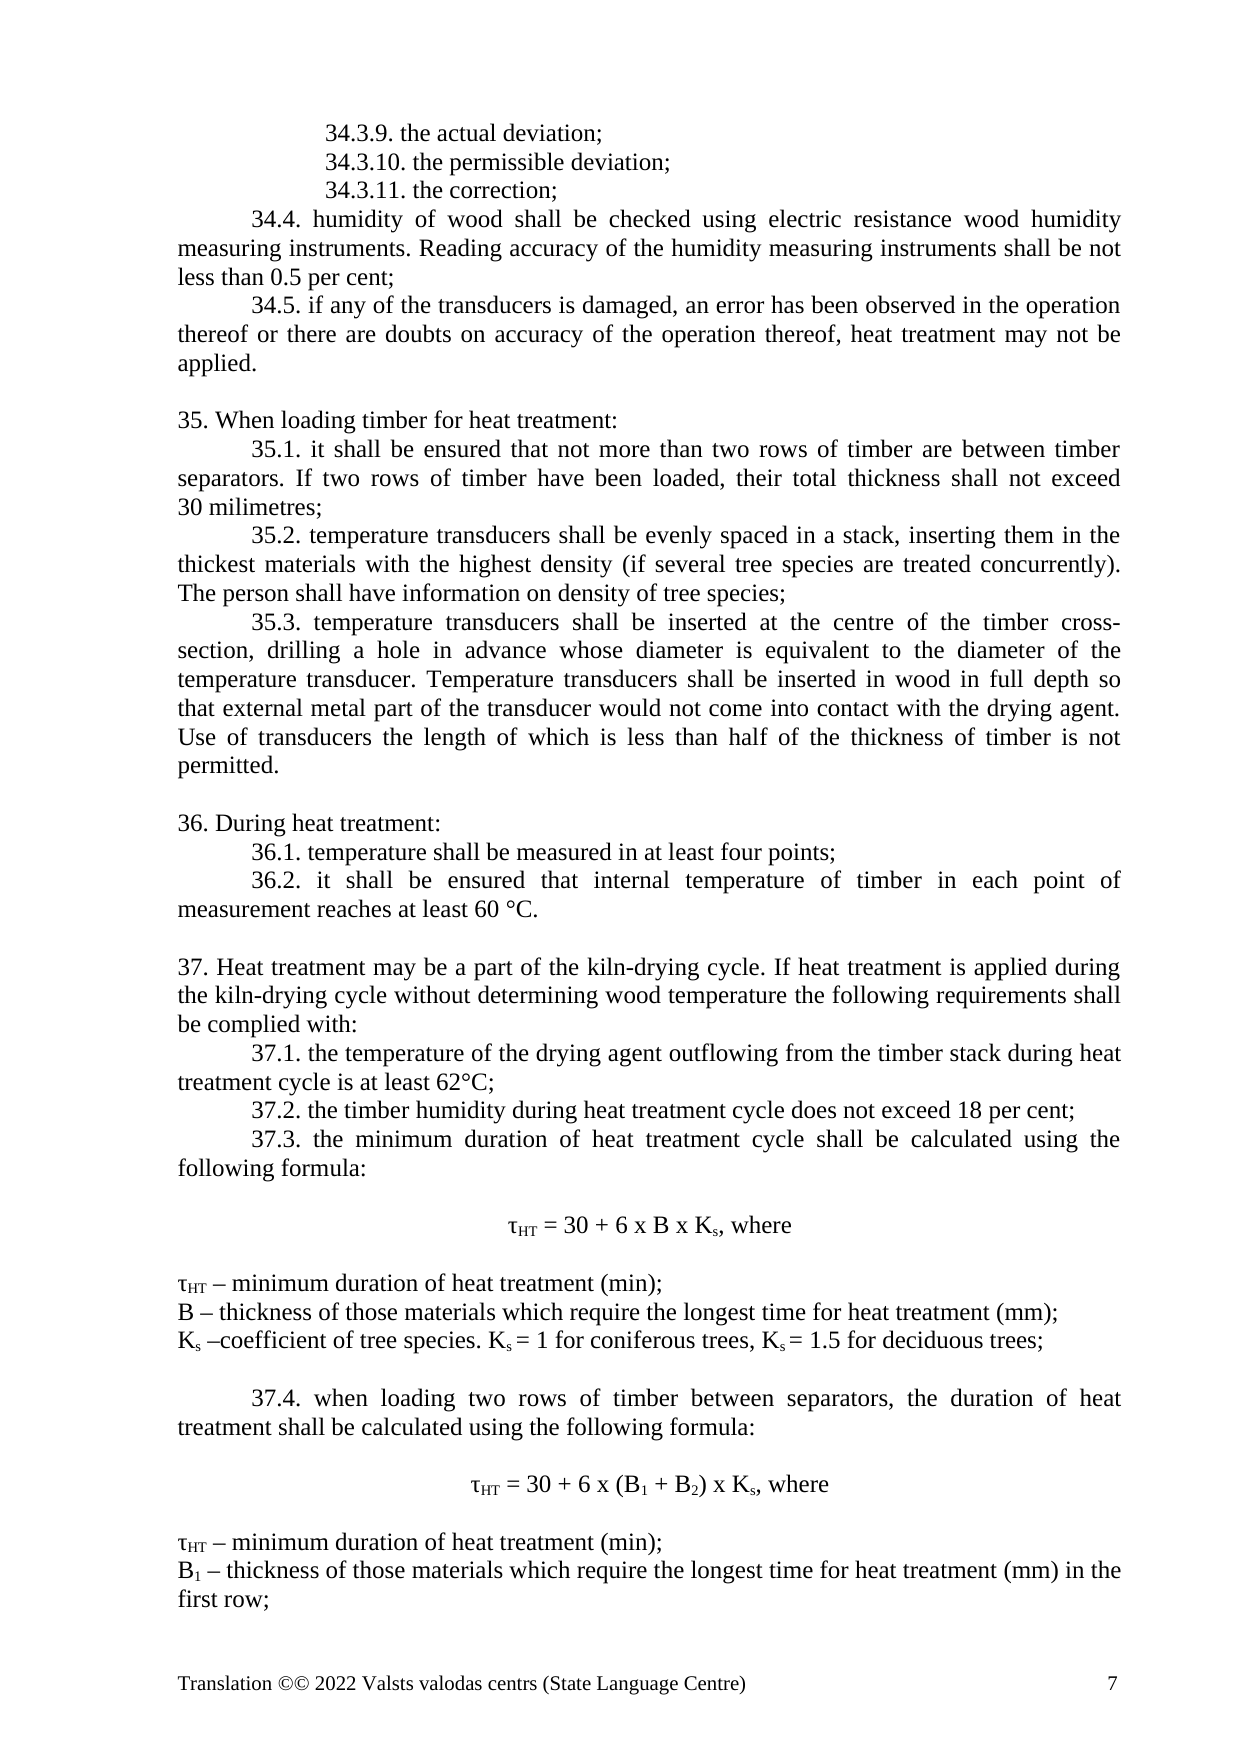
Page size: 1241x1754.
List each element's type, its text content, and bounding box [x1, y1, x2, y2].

text 37.4. when loading two rows of timber between separators, the duration of heat treatment shall be calculated using the following formula: [177, 1383, 1122, 1441]
text 34.3.9. the actual deviation; [251, 118, 1122, 147]
text 37.3. the minimum duration of heat treatment cycle shall be calculated using the following formula: [177, 1124, 1122, 1182]
text 37. Heat treatment may be a part of the kiln-drying cycle. If heat treatment is applied during the kiln-drying cycle without determining wood temperature the following requirements shall be complied with: [177, 952, 1122, 1038]
text τHT – minimum duration of heat treatment (min); [177, 1268, 1122, 1297]
text 35.3. temperature transducers shall be inserted at the centre of the timber cross-section, drilling a hole in advance whose diameter is equivalent to the diameter of the temperature transducer. Temperature transducers shall be inserted in wood in full depth so that external metal part of the transducer would not come into contact with the drying agent. Use of transducers the length of which is less than half of the thickness of timber is not permitted. [177, 607, 1122, 779]
text B1 – thickness of those materials which require the longest time for heat treatment (mm) in the first row; [177, 1556, 1122, 1613]
text Ks –coefficient of tree species. Ks = 1 for coniferous trees, Ks = 1.5 for deciduous trees; [177, 1326, 1122, 1354]
text 35.1. it shall be ensured that not more than two rows of timber are between timber separators. If two rows of timber have been loaded, their total thickness shall not exceed 30 milimetres; [177, 434, 1122, 521]
text 36.1. temperature shall be measured in at least four points; [177, 837, 1122, 866]
text B – thickness of those materials which require the longest time for heat treatment (mm); [177, 1297, 1122, 1326]
text τHT = 30 + 6 x (B1 + B2) x Ks, where [177, 1469, 1122, 1498]
text τHT = 30 + 6 x B x Ks, where [177, 1211, 1122, 1239]
text 34.5. if any of the transducers is damaged, an error has been observed in the operation thereof or there are doubts on accuracy of the operation thereof, heat treatment may not be applied. [177, 291, 1122, 377]
text 35.2. temperature transducers shall be evenly spaced in a stack, inserting them in the thickest materials with the highest density (if several tree species are treated concurrently). The person shall have information on density of tree species; [177, 521, 1122, 607]
text 36.2. it shall be ensured that internal temperature of timber in each point of measurement reaches at least 60 °C. [177, 866, 1122, 923]
text 34.3.10. the permissible deviation; [251, 147, 1122, 176]
text 37.2. the timber humidity during heat treatment cycle does not exceed 18 per cent; [177, 1096, 1122, 1124]
text 35. When loading timber for heat treatment: [177, 406, 1122, 434]
text 37.1. the temperature of the drying agent outflowing from the timber stack during heat treatment cycle is at least 62°C; [177, 1038, 1122, 1096]
text 34.3.11. the correction; [251, 176, 1122, 204]
text 34.4. humidity of wood shall be checked using electric resistance wood humidity measuring instruments. Reading accuracy of the humidity measuring instruments shall be not less than 0.5 per cent; [177, 204, 1122, 291]
text 36. During heat treatment: [177, 808, 1122, 837]
text τHT – minimum duration of heat treatment (min); [177, 1527, 1122, 1556]
